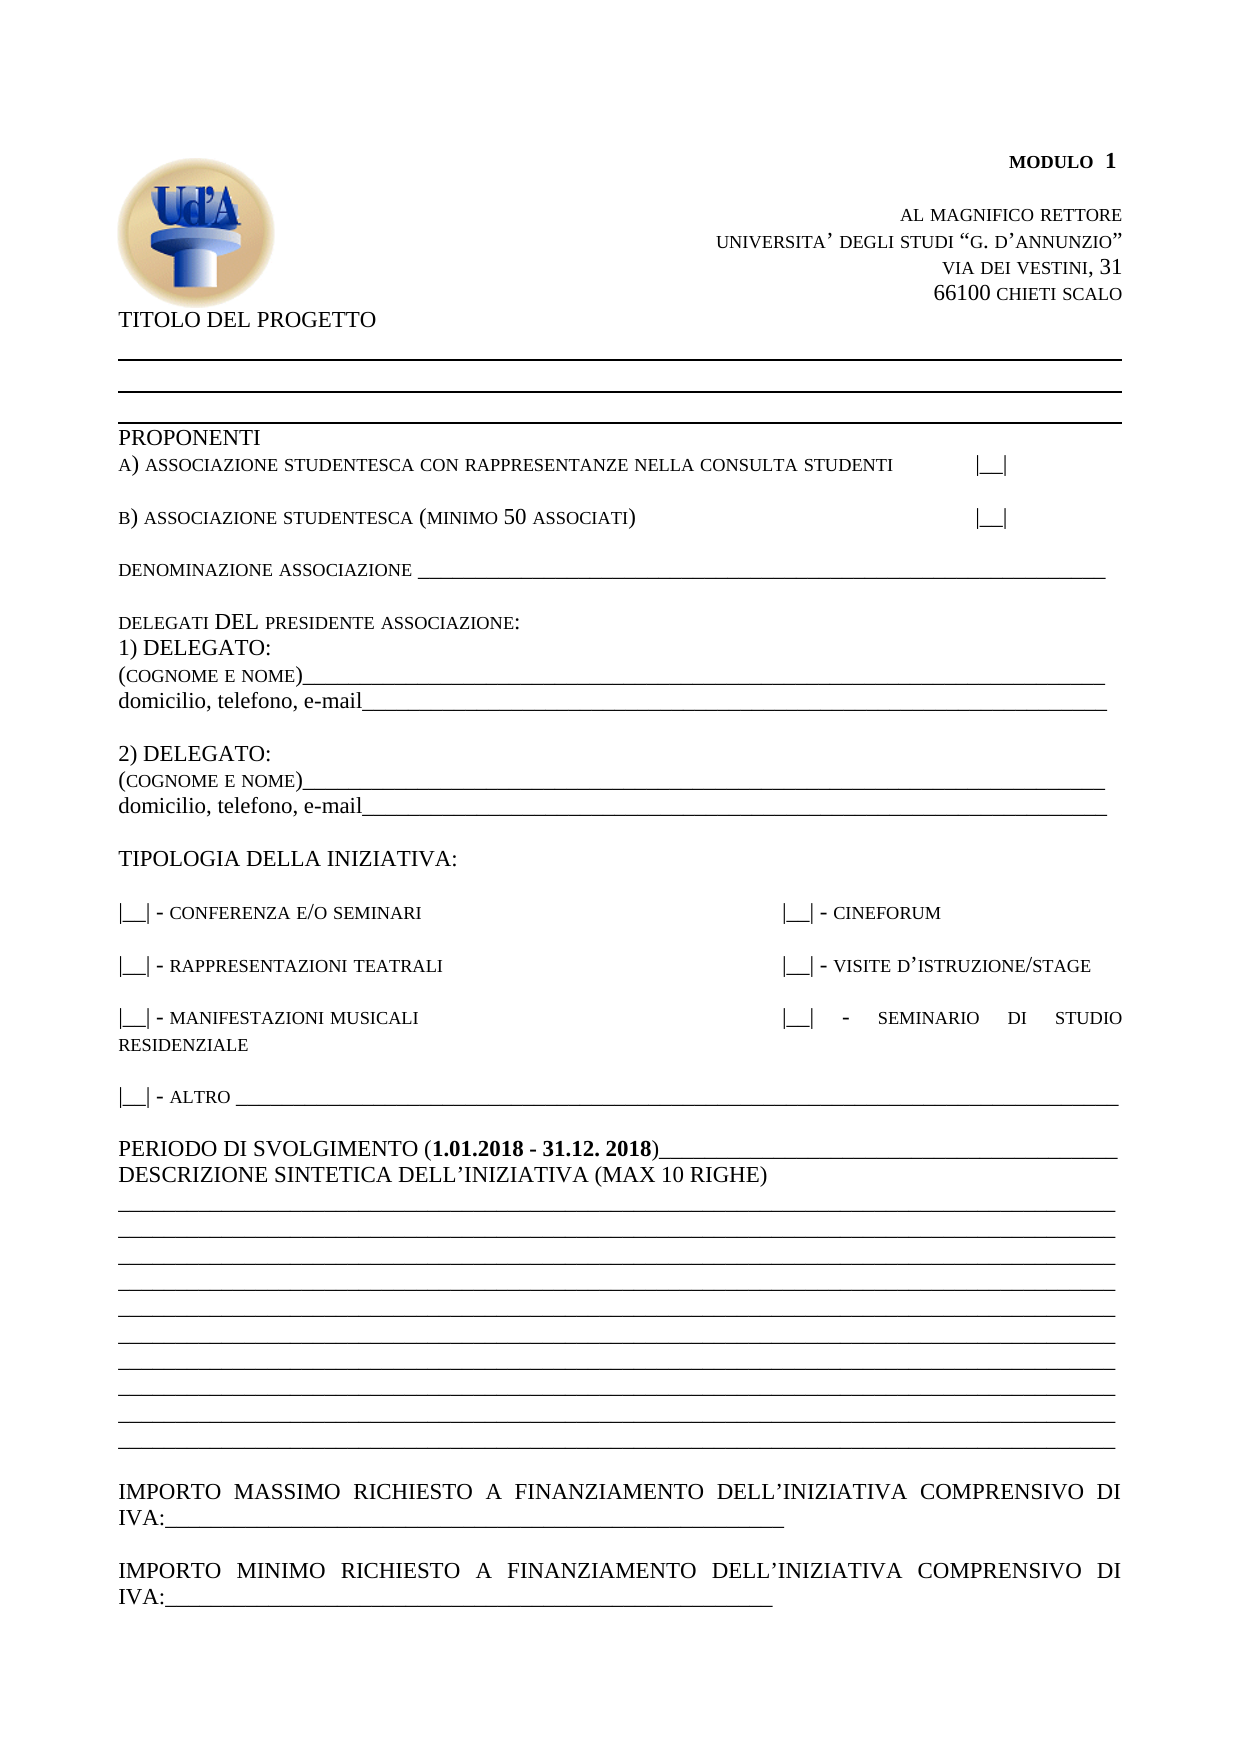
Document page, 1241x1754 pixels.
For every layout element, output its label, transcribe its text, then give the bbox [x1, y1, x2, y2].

text _______________________________________________________________________________________ [118, 1372, 1122, 1399]
text _______________________________________________________________________________________ [118, 1267, 1122, 1293]
text DESCRIZIONE SINTETICA DELL’INIZIATIVA (MAX 10 RIGHE) [118, 1162, 1122, 1188]
text (cognome e nome)______________________________________________________________________ [118, 766, 1122, 793]
text |__| - altro _____________________________________________________________________________ [118, 1082, 1122, 1109]
text _______________________________________________________________________________________ [118, 1188, 1122, 1214]
picture [117, 158, 275, 308]
text TIPOLOGIA DELLA INIZIATIVA: [118, 845, 1122, 872]
text modulo 1 [118, 148, 1122, 174]
text _______________________________________________________________________________________ [118, 1320, 1122, 1346]
text IMPORTO MINIMO RICHIESTO A FINANZIAMENTO DELL’INIZIATIVA COMPRENSIVO DI IVA:_____________________________________________________ [118, 1557, 1122, 1609]
text |__| - conferenza e/o seminari |__| - cineforum [118, 898, 1122, 924]
text 1) DELEGATO: [118, 634, 1122, 661]
text 66100 chieti scalo [413, 279, 1122, 306]
text (cognome e nome)______________________________________________________________________ [118, 661, 1122, 687]
text _______________________________________________________________________________________ [118, 1425, 1122, 1451]
text _______________________________________________________________________________________ [118, 1214, 1122, 1241]
text _______________________________________________________________________________________ [118, 1241, 1122, 1267]
text via dei vestini, 31 [708, 253, 1122, 279]
text domicilio, telefono, e-mail_________________________________________________________________ [118, 793, 1122, 819]
text _______________________________________________________________________________________ [118, 1346, 1122, 1372]
text al magnifico rettore [708, 200, 1122, 227]
text _______________________________________________________________________________________ [118, 1293, 1122, 1320]
text b) associazione studentesca (minimo 50 associati) |__| [118, 503, 1122, 529]
subtitle TITOLO DEL PROGETTO [118, 306, 1122, 332]
text denominazione associazione ____________________________________________________________ [118, 555, 1122, 582]
text |__| - manifestazioni musicali |__| - seminario di studio residenziale [118, 1003, 1122, 1056]
text |__| - rappresentazioni teatrali |__| - visite d’istruzione/stage [118, 951, 1122, 977]
text 2) DELEGATO: [118, 740, 1122, 766]
text universita’ degli studi “g. d’annunzio” [708, 227, 1122, 253]
text a) associazione studentesca con rappresentanze nella consulta studenti |__| [118, 450, 1122, 476]
text IMPORTO MASSIMO RICHIESTO A FINANZIAMENTO DELL’INIZIATIVA COMPRENSIVO DI IVA:______________________________________________________ [118, 1478, 1122, 1531]
text domicilio, telefono, e-mail_________________________________________________________________ [118, 687, 1122, 713]
text delegati DEL presidente associazione: [118, 608, 1122, 634]
subtitle PROPONENTI [118, 424, 1122, 450]
text PERIODO DI SVOLGIMENTO (1.01.2018 - 31.12. 2018)________________________________________ [118, 1135, 1122, 1162]
text _______________________________________________________________________________________ [118, 1399, 1122, 1425]
